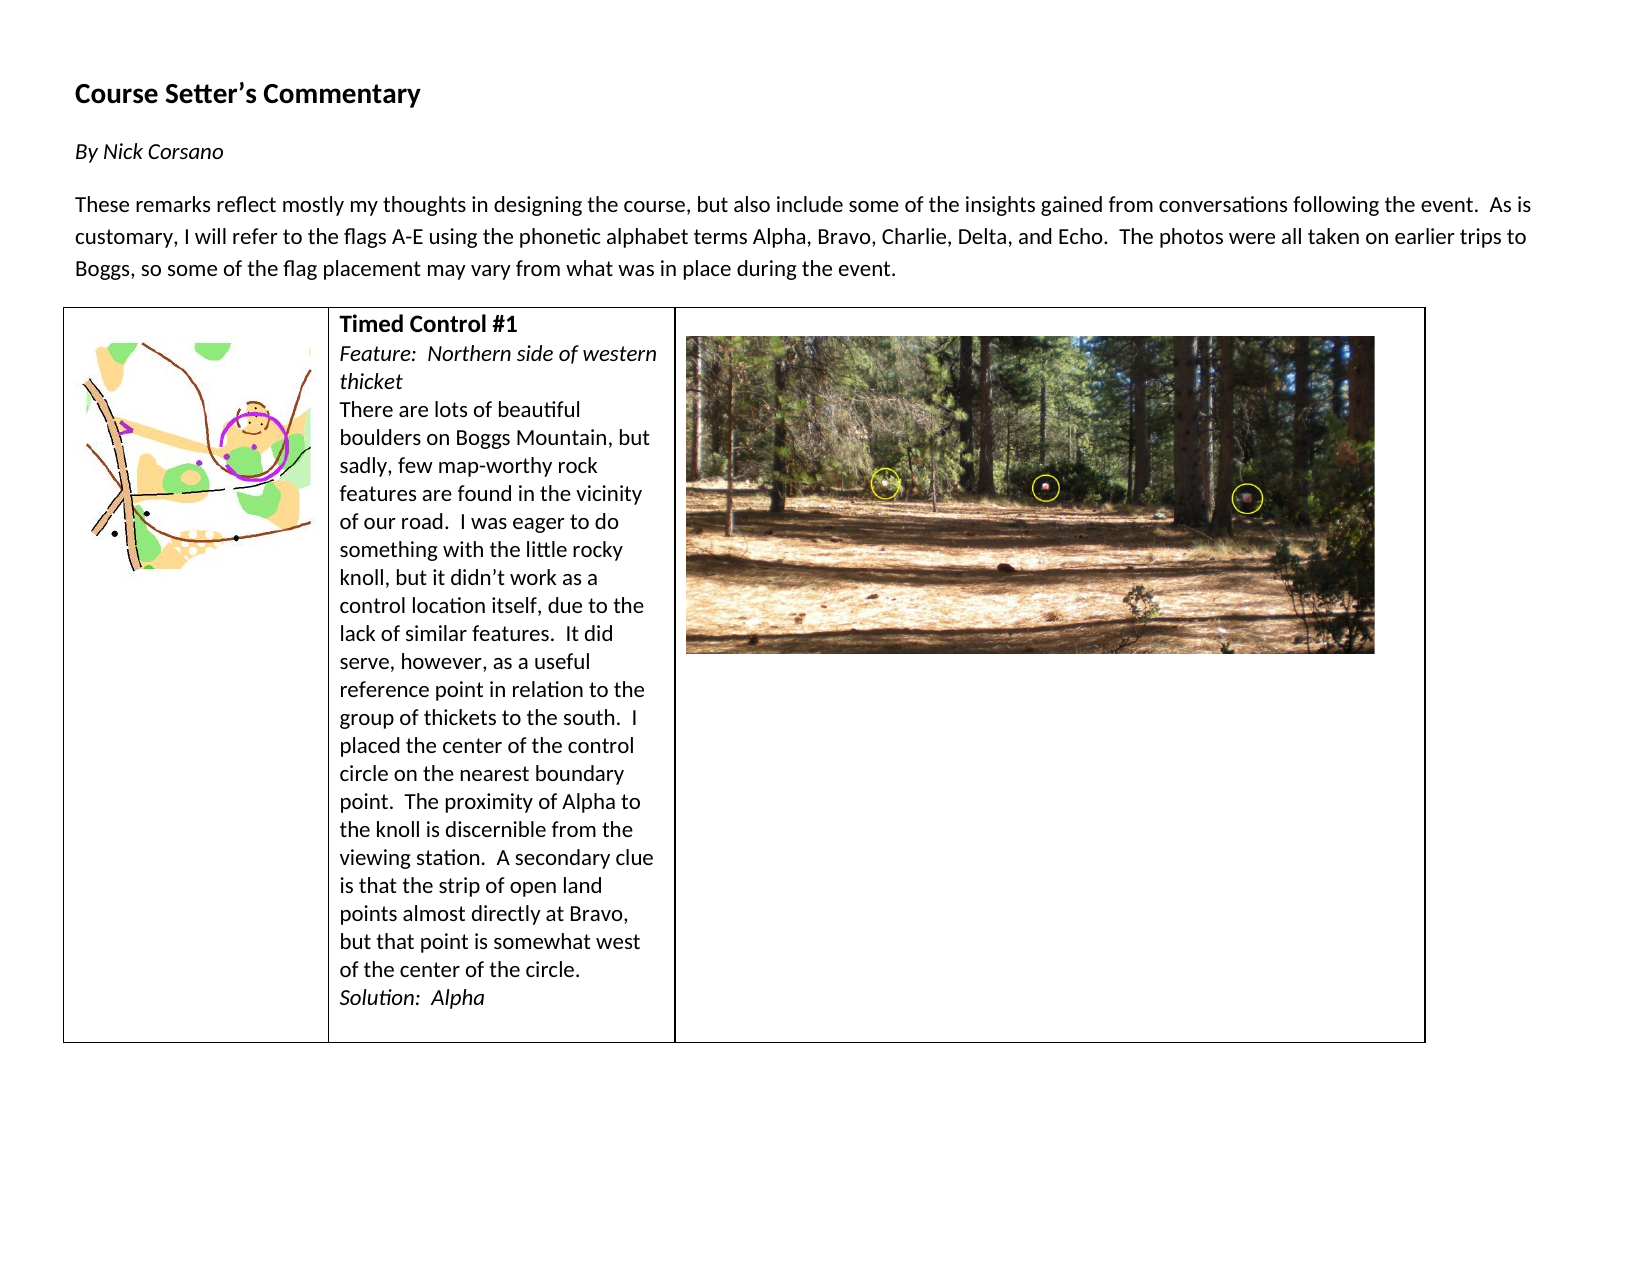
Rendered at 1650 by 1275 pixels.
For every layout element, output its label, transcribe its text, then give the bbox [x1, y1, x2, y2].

text These remarks reflect mostly my thoughts in designing the course, but also include some of the insights gained from conversations following the event. As is customary, I will refer to the flags A-E using the phonetic alphabet terms Alpha, Bravo, Charlie, Delta, and Echo. The photos were all taken on earlier trips to Boggs, so some of the flag placement may vary from what was in place during the event. [75, 190, 1575, 282]
table_header [64, 308, 328, 1042]
text By Nick Corsano [75, 137, 1575, 165]
table_header [676, 308, 1424, 1042]
table_header Timed Control #1 Feature: Northern side of western thicket There are lots of beautiful boulders on Boggs Mountain, but sadly, few map-worthy rock features are found in the vicinity of our road. I was eager to do something with the little rocky knoll, but it didn’t work as a control location itself, due to the lack of similar features. It did serve, however, as a useful reference point in relation to the group of thickets to the south. I placed the center of the control circle on the nearest boundary point. The proximity of Alpha to the knoll is discernible from the viewing station. A secondary clue is that the strip of open land points almost directly at Bravo, but that point is somewhat west of the center of the circle. Solution: Alpha [329, 308, 674, 1042]
picture [686, 336, 1375, 654]
text Course Setter’s Commentary [75, 75, 1575, 111]
picture [75, 336, 317, 579]
